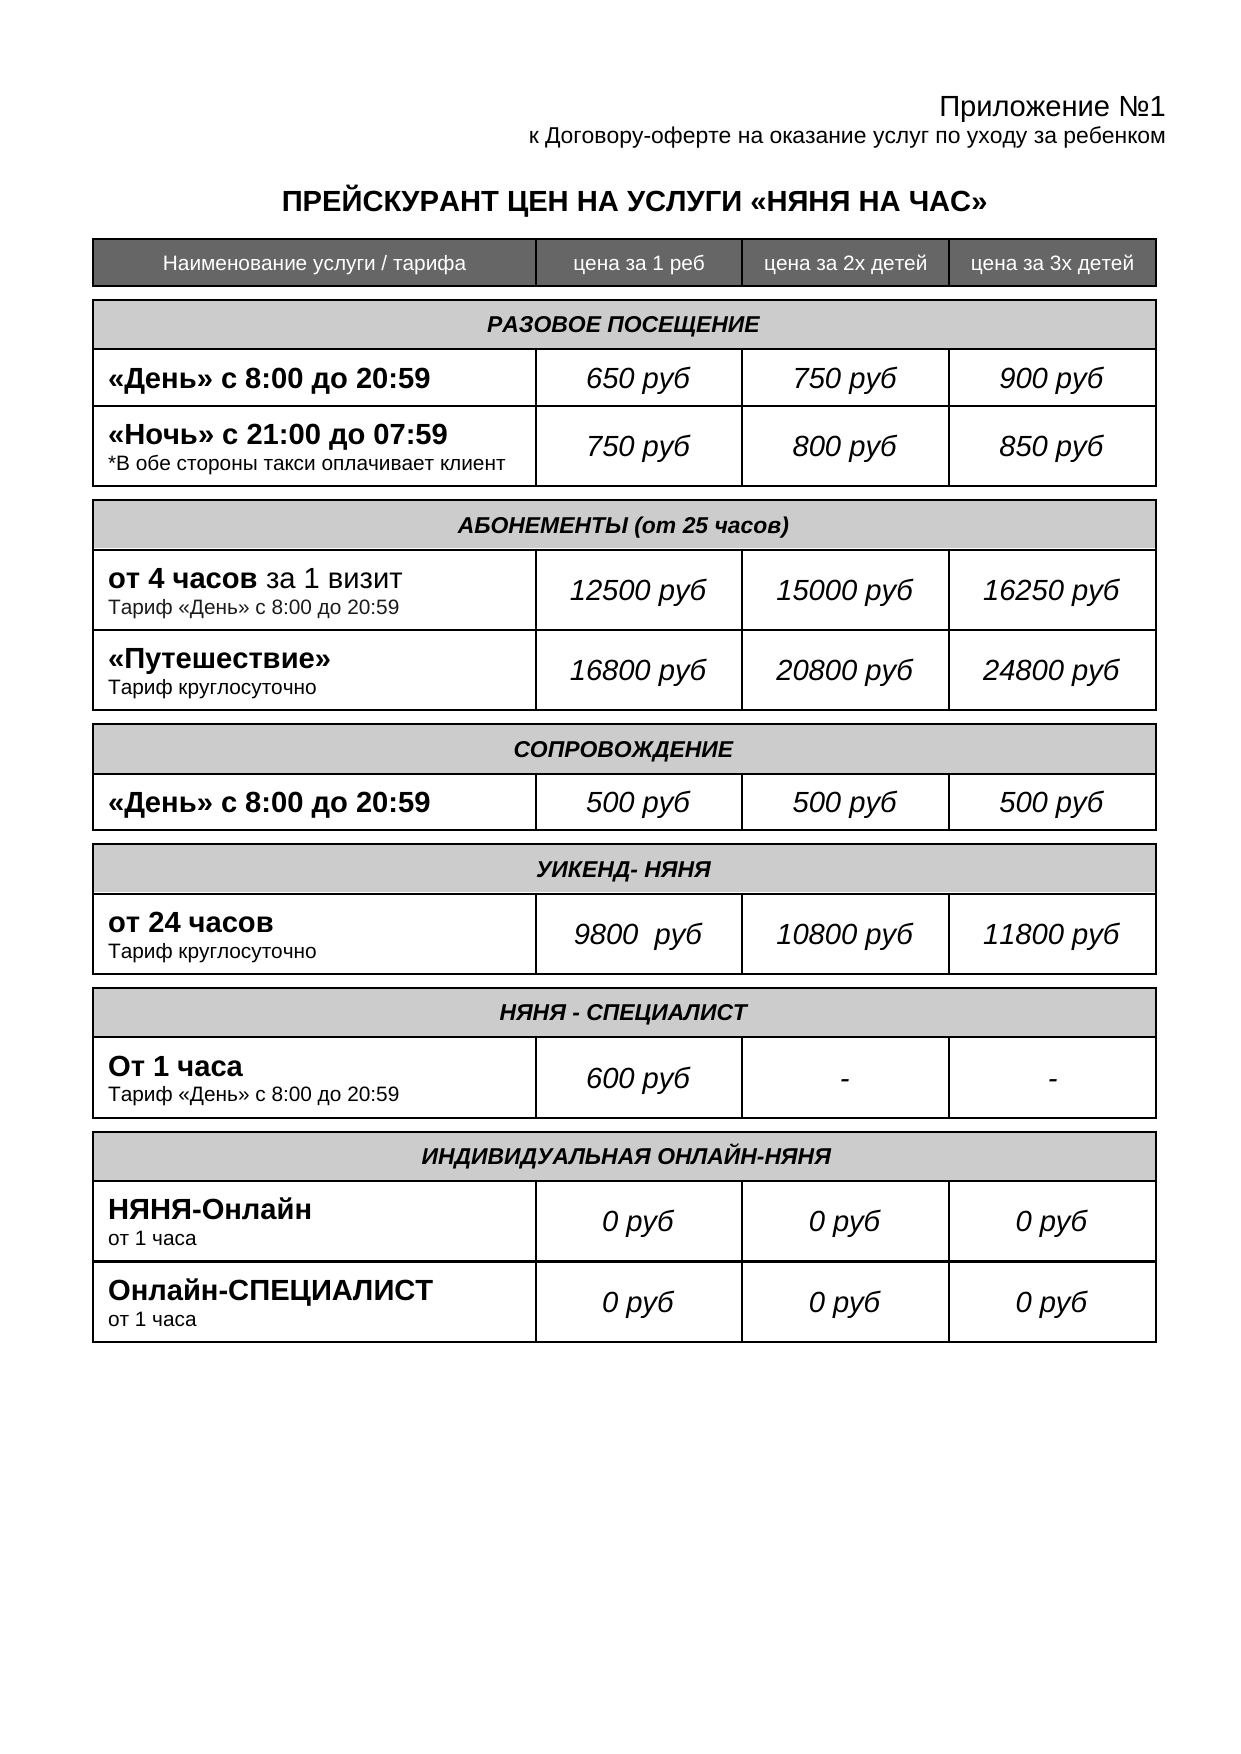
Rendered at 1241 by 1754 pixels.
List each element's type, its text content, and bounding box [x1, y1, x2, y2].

table_header цена за 1 реб [537, 240, 741, 285]
table_cell 20800 руб [743, 631, 948, 709]
table_header цена за 3х детей [950, 240, 1155, 285]
table_header НЯНЯ - СПЕЦИАЛИСТ [94, 989, 1155, 1036]
table_cell 0 руб [950, 1263, 1155, 1341]
table_header Наименование услуги / тарифа [94, 240, 535, 285]
table_cell 24800 руб [950, 631, 1155, 709]
table_cell 750 руб [743, 350, 948, 405]
table_cell 500 руб [743, 775, 948, 829]
table_cell 12500 руб [537, 551, 741, 629]
table_cell 15000 руб [743, 551, 948, 629]
table_cell 850 руб [950, 407, 1155, 485]
table_cell - [950, 1038, 1155, 1117]
table_cell 0 руб [950, 1182, 1155, 1260]
table_cell - [743, 1038, 948, 1117]
text Приложение №1 [118, 89, 1166, 122]
table_cell 9800 руб [537, 895, 741, 973]
table_cell «Путешествие» Тариф круглосуточно [94, 631, 535, 709]
table_header СОПРОВОЖДЕНИЕ [94, 725, 1155, 773]
table_cell «День» с 8:00 до 20:59 [94, 350, 535, 405]
table_cell 900 руб [950, 350, 1155, 405]
table_header РАЗОВОЕ ПОСЕЩЕНИЕ [94, 301, 1155, 348]
table_cell 0 руб [537, 1182, 741, 1260]
table_cell 650 руб [537, 350, 741, 405]
table_cell «Ночь» с 21:00 до 07:59 *В обе стороны такси оплачивает клиент [94, 407, 535, 485]
table_cell от 24 часов Тариф круглосуточно [94, 895, 535, 973]
table_cell от 4 часов за 1 визит Тариф «День» с 8:00 до 20:59 [94, 551, 535, 629]
table_cell 600 руб [537, 1038, 741, 1117]
table_cell 500 руб [537, 775, 741, 829]
table_cell 800 руб [743, 407, 948, 485]
table_cell 0 руб [537, 1263, 741, 1341]
table_cell 11800 руб [950, 895, 1155, 973]
table_cell 500 руб [950, 775, 1155, 829]
table_header АБОНЕМЕНТЫ (от 25 часов) [94, 501, 1155, 548]
table_cell 750 руб [537, 407, 741, 485]
text ПРЕЙСКУРАНТ ЦЕН НА УСЛУГИ «НЯНЯ НА ЧАС» [118, 184, 1152, 217]
table_cell «День» с 8:00 до 20:59 [94, 775, 535, 829]
table_cell 16250 руб [950, 551, 1155, 629]
table_cell От 1 часа Тариф «День» с 8:00 до 20:59 [94, 1038, 535, 1117]
table_cell Онлайн-СПЕЦИАЛИСТ от 1 часа [94, 1263, 535, 1341]
table_cell 10800 руб [743, 895, 948, 973]
table_header цена за 2х детей [743, 240, 948, 285]
table_cell 0 руб [743, 1263, 948, 1341]
table_cell 16800 руб [537, 631, 741, 709]
table_cell НЯНЯ-Онлайн от 1 часа [94, 1182, 535, 1260]
table_header ИНДИВИДУАЛЬНАЯ ОНЛАЙН-НЯНЯ [94, 1133, 1155, 1180]
table_cell 0 руб [743, 1182, 948, 1260]
text к Договору-оферте на оказание услуг по уходу за ребенком [118, 122, 1166, 148]
table_header УИКЕНД- НЯНЯ [94, 845, 1155, 892]
